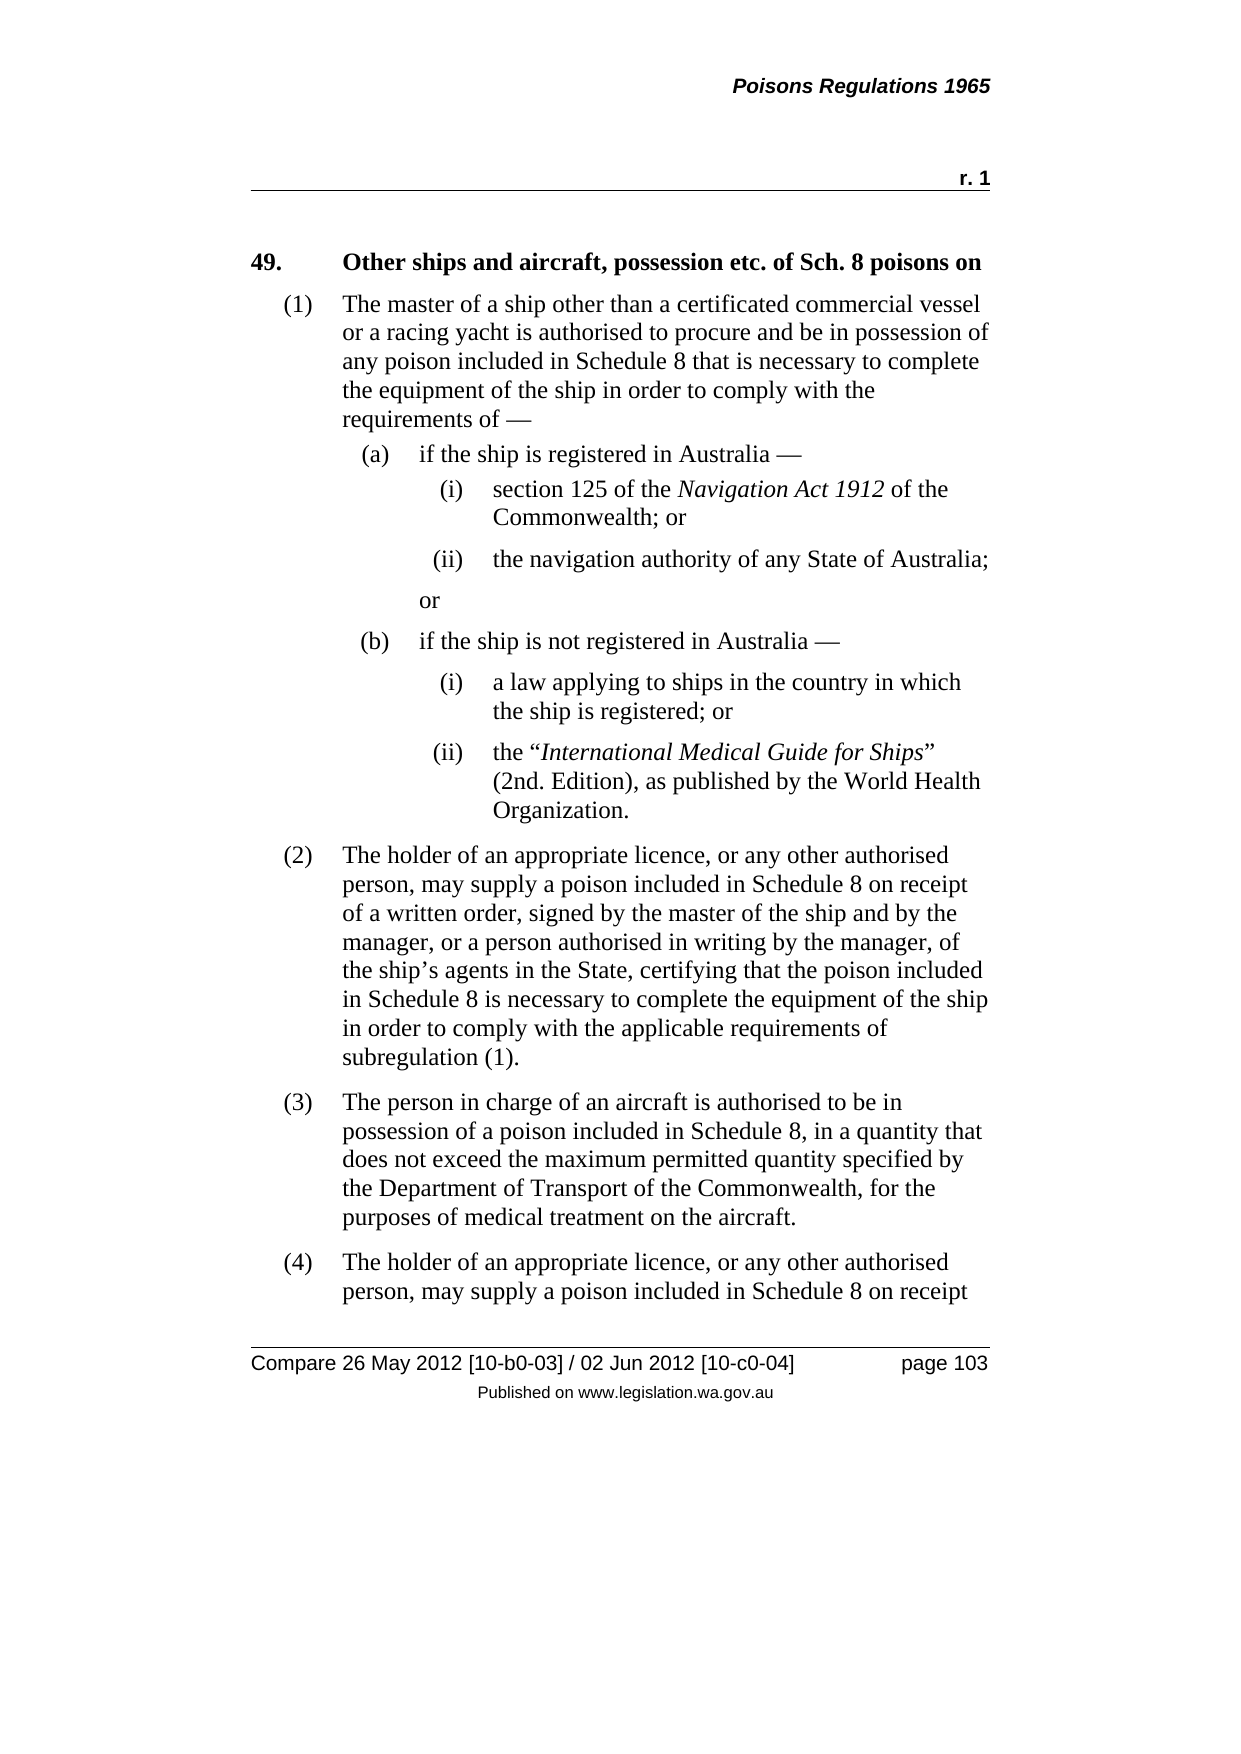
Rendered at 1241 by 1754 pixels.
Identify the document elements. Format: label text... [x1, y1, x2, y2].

text (ii) the navigation authority of any State of Australia; [251, 544, 990, 572]
text (3) The person in charge of an aircraft is authorised to be in possession of a poison included in Schedule 8, in a quantity that does not exceed the maximum permitted quantity specified by the Department of Transport of the Commonwealth, for the purposes of medical treatment on the aircraft. [251, 1087, 990, 1231]
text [251, 1247, 990, 1305]
text (2) The holder of an appropriate licence, or any other authorised person, may supply a poison included in Schedule 8 on receipt of a written order, signed by the master of the ship and by the manager, or a person authorised in writing by the manager, of the ship’s agents in the State, certifying that the poison included in Schedule 8 is necessary to complete the equipment of the ship in order to comply with the applicable requirements of subregulation (1). [251, 840, 990, 1070]
text (i) a law applying to ships in the country in which the ship is registered; or [251, 667, 990, 725]
subtitle 49. Other ships and aircraft, possession etc. of Sch. 8 poisons on [251, 247, 990, 276]
text (i) section 125 of the Navigation Act 1912 of the Commonwealth; or [251, 474, 990, 531]
text (1) The master of a ship other than a certificated commercial vessel or a racing yacht is authorised to procure and be in possession of any poison included in Schedule 8 that is necessary to complete the equipment of the ship in order to comply with the requirements of — [251, 289, 990, 432]
text (ii) the “International Medical Guide for Ships” (2nd. Edition), as published by the World Health Organization. [251, 737, 990, 824]
text or [251, 585, 990, 614]
text (a) if the ship is registered in — [251, 439, 990, 467]
text (b) if the ship is not registered in — [251, 626, 990, 655]
